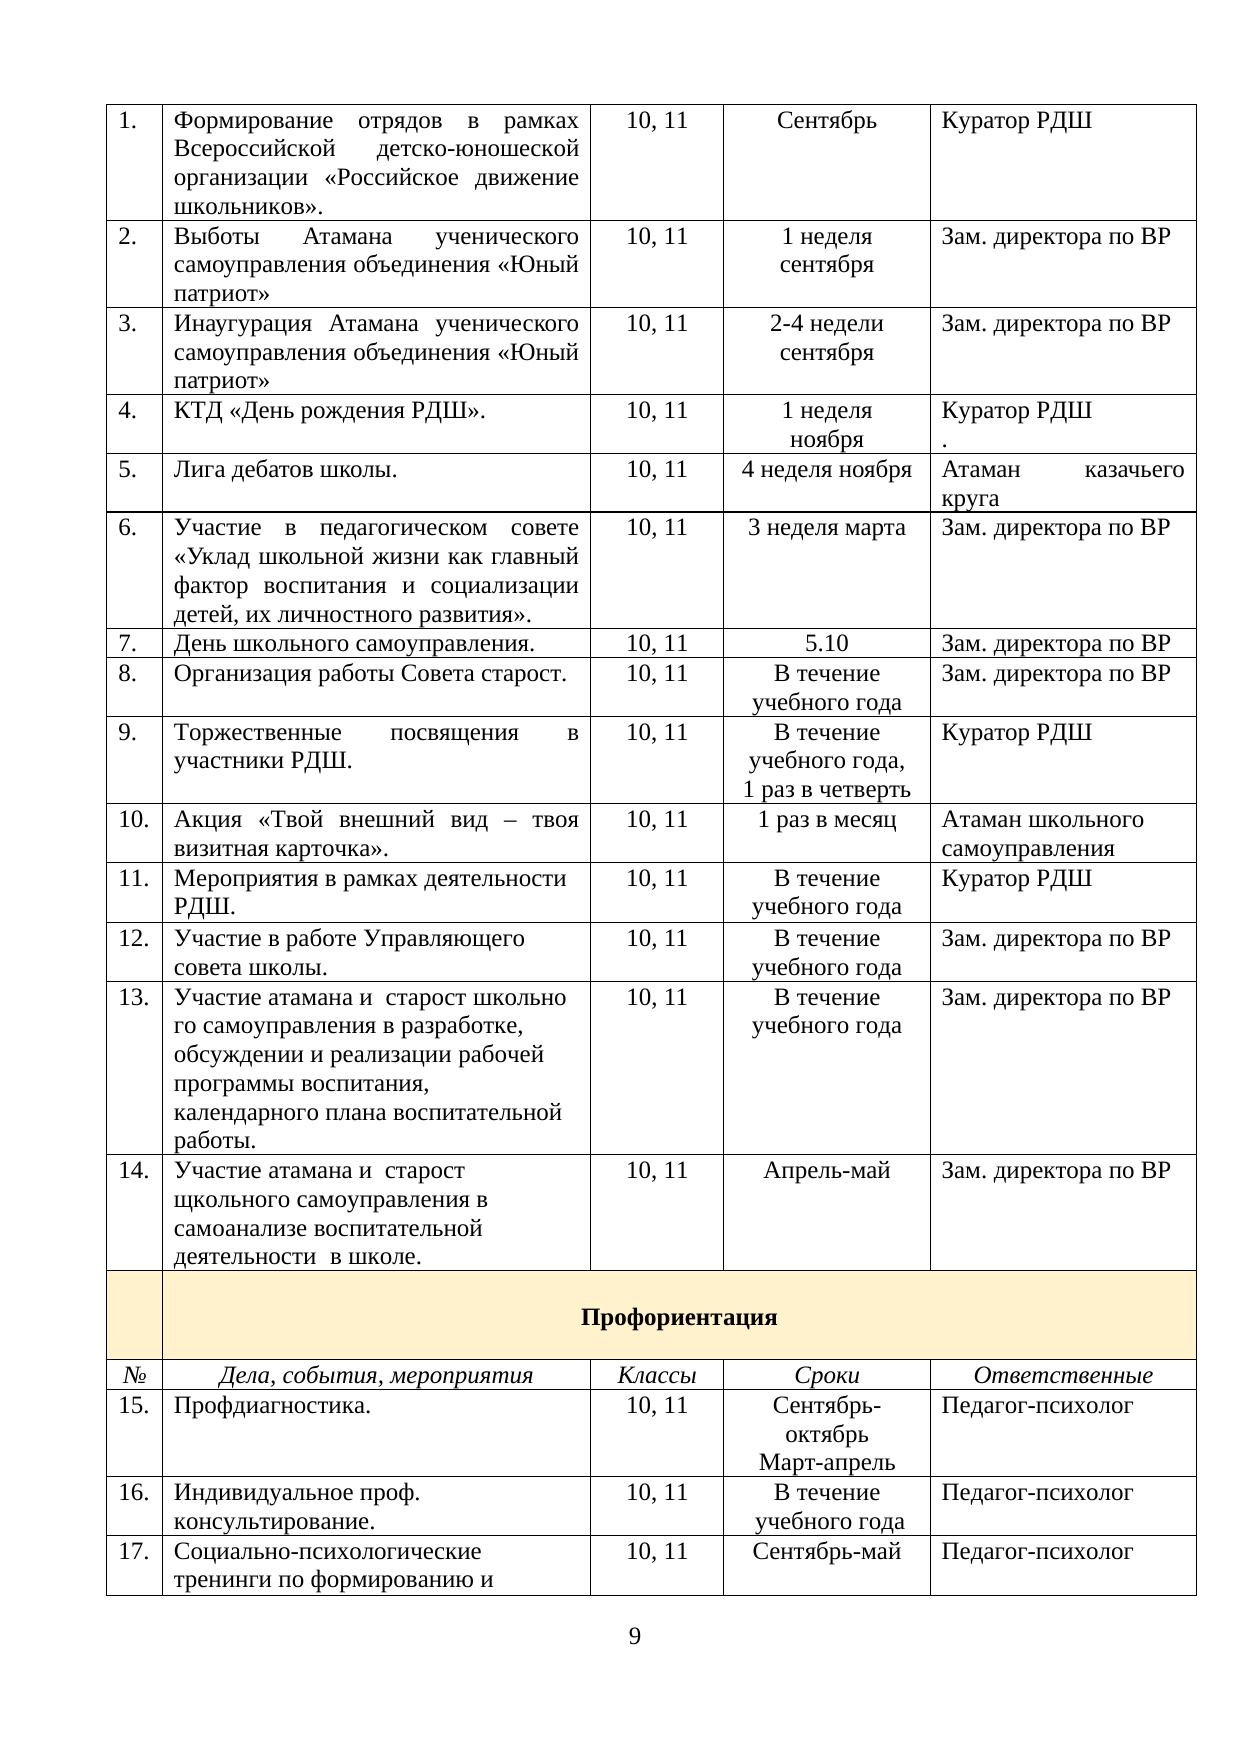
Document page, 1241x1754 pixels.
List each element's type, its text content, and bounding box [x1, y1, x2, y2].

table_cell Педагог-психолог [931, 1477, 1196, 1535]
table_cell Зам. директора по ВР [931, 308, 1196, 394]
table_cell Сентябрь-май [724, 1536, 930, 1595]
table_cell В течение учебного года [724, 923, 930, 981]
table_cell В течение учебного года [724, 1477, 930, 1535]
table_cell Участие атамана и старост щкольного самоуправления в самоанализе воспитательной деятельности в школе. [163, 1155, 590, 1270]
table_cell Педагог-психолог [931, 1390, 1196, 1476]
table_cell Зам. директора по ВР [931, 923, 1196, 981]
table_cell 4 неделя ноября [724, 454, 930, 511]
table_cell Апрель-май [724, 1155, 930, 1270]
table_cell [107, 658, 162, 716]
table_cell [163, 1536, 590, 1595]
table_cell Инаугурация Атамана ученического самоуправления объединения «Юный патриот» [163, 308, 590, 394]
table_cell День школьного самоуправления. [163, 629, 590, 657]
table_cell 10, 11 [591, 221, 723, 307]
table_cell [107, 982, 162, 1154]
table_cell 10, 11 [591, 863, 723, 922]
table_cell Зам. директора по ВР [931, 513, 1196, 627]
table_cell В течение учебного года [724, 658, 930, 716]
table_cell 10, 11 [591, 717, 723, 803]
table_cell 10, 11 [591, 1536, 723, 1595]
table_cell [107, 923, 162, 981]
table_cell Лига дебатов школы. [163, 454, 590, 511]
table_cell 10, 11 [591, 658, 723, 716]
table_cell Выботы Атамана ученического самоуправления объединения «Юный патриот» [163, 221, 590, 307]
table_cell В течение учебного года [724, 863, 930, 922]
table_cell 1 неделя сентября [724, 221, 930, 307]
table_cell Дела, события, мероприятия [163, 1360, 590, 1389]
table_cell Участие атамана и старост школьно го самоуправления в разработке, обсуждении и реализации рабочей программы воспитания, календарного плана воспитательной работы. [163, 982, 590, 1154]
table_cell [107, 863, 162, 922]
table_cell Атаман казачьего круга [931, 454, 1196, 511]
table_cell 10, 11 [591, 308, 723, 394]
table_cell 10, 11 [591, 629, 723, 657]
table_cell [107, 105, 162, 220]
table_cell [107, 717, 162, 803]
table_cell [107, 308, 162, 394]
table_cell В течение учебного года, 1 раз в четверть [724, 717, 930, 803]
table_cell Профдиагностика. [163, 1390, 590, 1476]
table_cell Зам. директора по ВР [931, 1155, 1196, 1270]
table_cell Формирование отрядов в рамках Всероссийской детско-юношеской организации «Российское движение школьников». [163, 105, 590, 220]
table_cell Зам. директора по ВР [931, 982, 1196, 1154]
table_cell Куратор РДШ . [931, 395, 1196, 453]
table_cell [107, 395, 162, 453]
table_cell Сентябрь-октябрь Март-апрель [724, 1390, 930, 1476]
table_cell 10, 11 [591, 395, 723, 453]
table_cell Сроки [724, 1360, 930, 1389]
table_cell 10, 11 [591, 982, 723, 1154]
table_cell 10, 11 [591, 513, 723, 627]
table_cell 10, 11 [591, 105, 723, 220]
table_cell Организация работы Совета старост. [163, 658, 590, 716]
table_cell Зам. директора по ВР [931, 221, 1196, 307]
table_cell Торжественные посвящения в участники РДШ. [163, 717, 590, 803]
table_cell Акция «Твой внешний вид – твоя визитная карточка». [163, 804, 590, 862]
table_cell [107, 629, 162, 657]
table_cell 1 раз в месяц [724, 804, 930, 862]
table_cell Классы [591, 1360, 723, 1389]
table_cell [107, 804, 162, 862]
table_cell Участие в педагогическом совете «Уклад школьной жизни как главный фактор воспитания и социализации детей, их личностного развития». [163, 513, 590, 627]
table_cell [107, 1390, 162, 1476]
table_cell Профориентация [163, 1271, 1196, 1359]
table_cell Куратор РДШ [931, 105, 1196, 220]
table_cell Педагог-психолог [931, 1536, 1196, 1595]
table_cell Куратор РДШ [931, 717, 1196, 803]
table_cell Ответственные [931, 1360, 1196, 1389]
table_cell Сентябрь [724, 105, 930, 220]
table_cell 1 неделя ноября [724, 395, 930, 453]
table_cell 2-4 недели сентября [724, 308, 930, 394]
table_cell КТД «День рождения РДШ». [163, 395, 590, 453]
table_cell [107, 454, 162, 511]
table_cell 10, 11 [591, 1477, 723, 1535]
table_cell [107, 1477, 162, 1535]
table_cell [107, 1155, 162, 1270]
table_cell [107, 513, 162, 627]
table_cell Участие в работе Управляющего совета школы. [163, 923, 590, 981]
table_cell Зам. директора по ВР [931, 629, 1196, 657]
table_cell 10, 11 [591, 923, 723, 981]
table_cell 10, 11 [591, 454, 723, 511]
table_cell 10, 11 [591, 804, 723, 862]
table_cell [107, 1536, 162, 1595]
table_cell Мероприятия в рамках деятельности РДШ. [163, 863, 590, 922]
table_cell № [107, 1360, 162, 1389]
table_cell Куратор РДШ [931, 863, 1196, 922]
table_cell Зам. директора по ВР [931, 658, 1196, 716]
table_cell В течение учебного года [724, 982, 930, 1154]
table_cell [107, 1271, 162, 1359]
table_cell Атаман школьного самоуправления [931, 804, 1196, 862]
table_cell 5.10 [724, 629, 930, 657]
table_cell [107, 221, 162, 307]
table_cell 3 неделя марта [724, 513, 930, 627]
table_cell 10, 11 [591, 1390, 723, 1476]
table_cell Индивидуальное проф. консультирование. [163, 1477, 590, 1535]
table_cell 10, 11 [591, 1155, 723, 1270]
